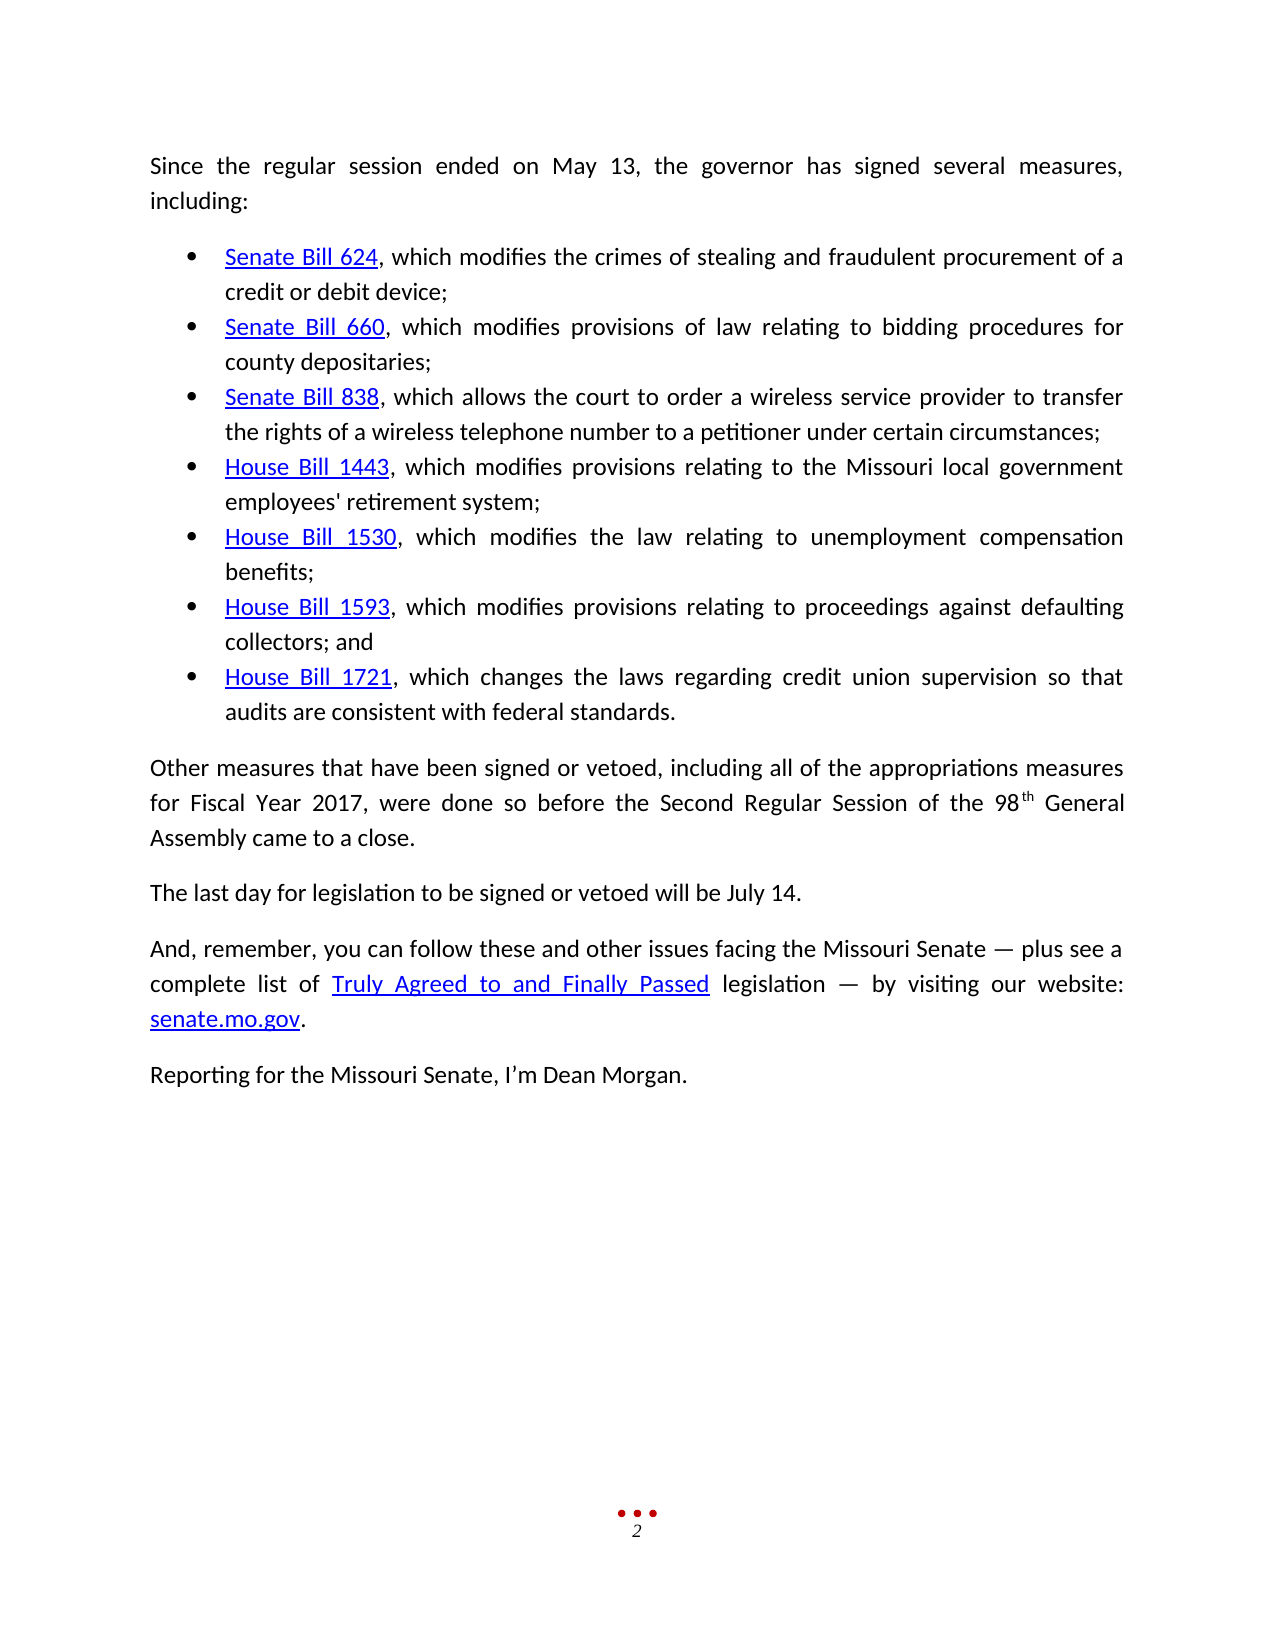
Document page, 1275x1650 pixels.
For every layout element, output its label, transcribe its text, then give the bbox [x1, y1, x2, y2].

text Since the regular session ended on May 13, the governor has signed several measures, including: [150, 150, 1125, 216]
list Senate Bill 660, which modifies provisions of law relating to bidding procedures for county depositaries; [187, 311, 1125, 376]
text Other measures that have been signed or vetoed, including all of the appropriations measures for Fiscal Year 2017, were done so before the Second Regular Session of the 98th General Assembly came to a close. [150, 752, 1125, 852]
list House Bill 1721, which changes the laws regarding credit union supervision so that audits are consistent with federal standards. [187, 661, 1125, 726]
list House Bill 1593, which modifies provisions relating to proceedings against defaulting collectors; and [187, 591, 1125, 656]
list Senate Bill 838, which allows the court to order a wireless service provider to transfer the rights of a wireless telephone number to a petitioner under certain circumstances; [187, 381, 1125, 446]
list House Bill 1443, which modifies provisions relating to the Missouri local government employees' retirement system; [187, 451, 1125, 516]
text The last day for legislation to be signed or vetoed will be July 14. [150, 877, 1125, 908]
list House Bill 1530, which modifies the law relating to unemployment compensation benefits; [187, 521, 1125, 586]
list Senate Bill 624, which modifies the crimes of stealing and fraudulent procurement of a credit or debit device; [187, 241, 1125, 306]
text And, remember, you can follow these and other issues facing the Missouri Senate — plus see a complete list of Truly Agreed to and Finally Passed legislation — by visiting our website: senate.mo.gov. [150, 933, 1125, 1034]
text Reporting for the Missouri Senate, I’m Dean Morgan. [150, 1059, 1125, 1090]
